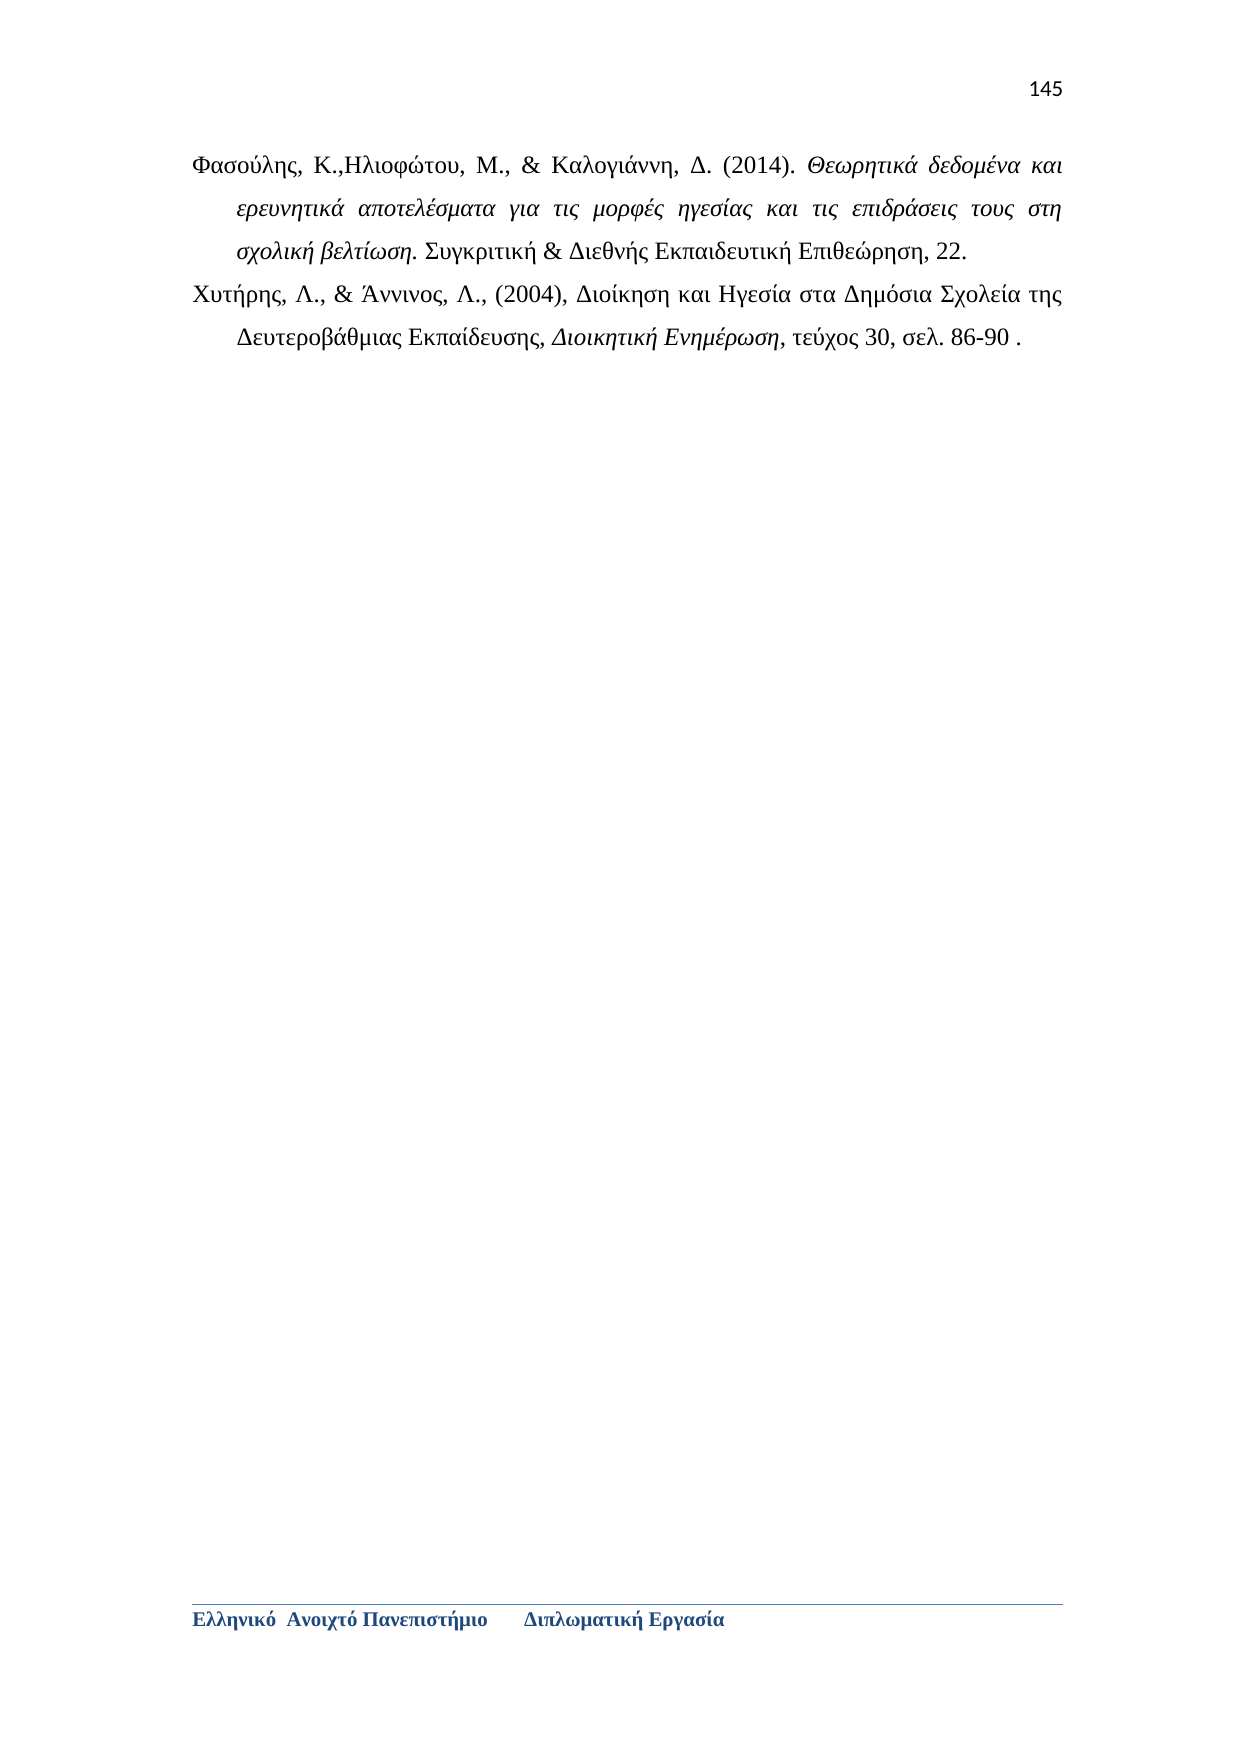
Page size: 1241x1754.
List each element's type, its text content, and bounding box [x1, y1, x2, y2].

text Φασούλης, Κ.,Ηλιοφώτου, Μ., & Καλογιάννη, Δ. (2014). Θεωρητικά δεδομένα και ερευνητικά αποτελέσματα για τις μορφές ηγεσίας και τις επιδράσεις τους στη σχολική βελτίωση. Συγκριτική & Διεθνής Εκπαιδευτική Επιθεώρηση, 22. [192, 150, 1063, 265]
text Χυτήρης, Λ., & Άννινος, Λ., (2004), Διοίκηση και Ηγεσία στα Δημόσια Σχολεία της Δευτεροβάθμιας Εκπαίδευσης, Διοικητική Ενημέρωση, τεύχος 30, σελ. 86-90 . [192, 279, 1063, 351]
